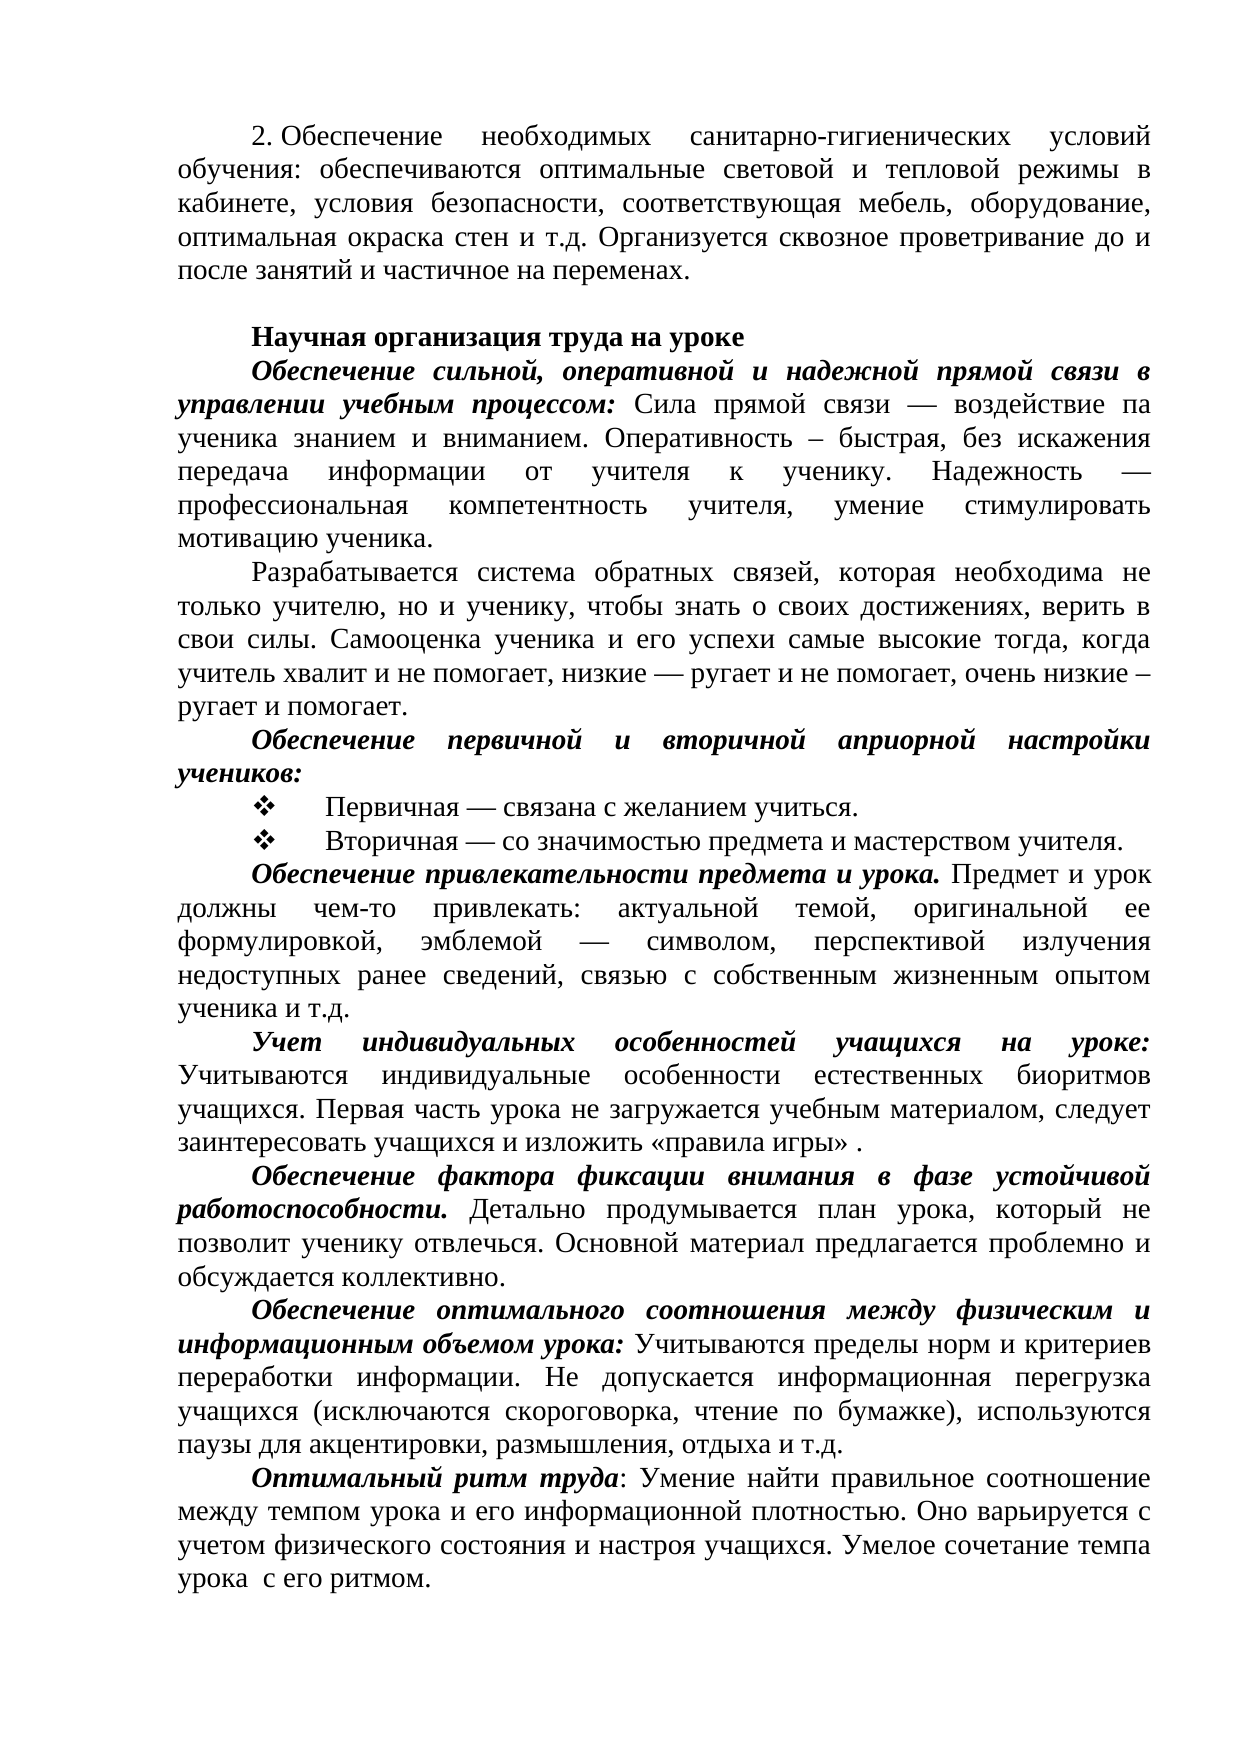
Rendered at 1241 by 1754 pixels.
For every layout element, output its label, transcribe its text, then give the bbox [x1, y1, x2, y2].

text Обеспечение оптимального соотношения между физическим и информационным объемом урока: Учитываются пределы норм и критериев переработки информации. Не допускается информационная перегрузка учащихся (исключаются скороговорка, чтение по бумажке), используются паузы для акцентировки, размышления, отдыха и т.д. [177, 1292, 1152, 1460]
text Учет индивидуальных особенностей учащихся на уроке: Учитываются индивидуальные особенности естественных биоритмов учащихся. Первая часть урока не загружается учебным материалом, следует заинтересовать учащихся и изложить «правила игры» . [177, 1024, 1152, 1158]
text Обеспечение фактора фиксации внимания в фазе устойчивой работоспособности. Детально продумывается план урока, который не позволит ученику отвлечься. Основной материал предлагается проблемно и обсуждается коллективно. [177, 1158, 1152, 1292]
text Обеспечение сильной, оперативной и надежной прямой связи в управлении учебным процессом: Сила прямой связи — воздействие па ученика знанием и вниманием. Оперативность – быстрая, без искажения передача информации от учителя к ученику. Надежность — профессиональная компетентность учителя, умение стимулировать мотивацию ученика. [177, 353, 1152, 554]
text Обеспечение первичной и вторичной априорной настройки учеников: [177, 722, 1152, 789]
text Оптимальный ритм труда: Умение найти правильное соотношение между темпом урока и его информационной плотностью. Оно варьируется с учетом физического состояния и настроя учащихся. Умелое сочетание темпа урока с его ритмом. [177, 1460, 1152, 1594]
text Обеспечение привлекательности предмета и урока. Предмет и урок должны чем-то привлекать: актуальной темой, оригинальной ее формулировкой, эмблемой — символом, перспективой излучения недоступных ранее сведений, связью с собственным жизненным опытом ученика и т.д. [177, 856, 1152, 1024]
list Первичная — связана с желанием учиться. [177, 789, 1152, 823]
list Обеспечение необходимых санитарно-гигиенических условий обучения: обеспечиваются оптимальные световой и тепловой режимы в кабинете, условия безопасности, соответствующая мебель, оборудование, оптимальная окраска стен и т.д. Организуется сквозное проветривание до и после занятий и частичное на переменах. [177, 118, 1152, 286]
text Научная организация труда на уроке [177, 319, 1152, 353]
list Вторичная — со значимостью предмета и мастерством учителя. [177, 823, 1152, 856]
text Разрабатывается система обратных связей, которая необходима не только учителю, но и ученику, чтобы знать о своих достижениях, верить в свои силы. Самооценка ученика и его успехи самые высокие тогда, когда учитель хвалит и не помогает, низкие — ругает и не помогает, очень низкие – ругает и помогает. [177, 554, 1152, 722]
